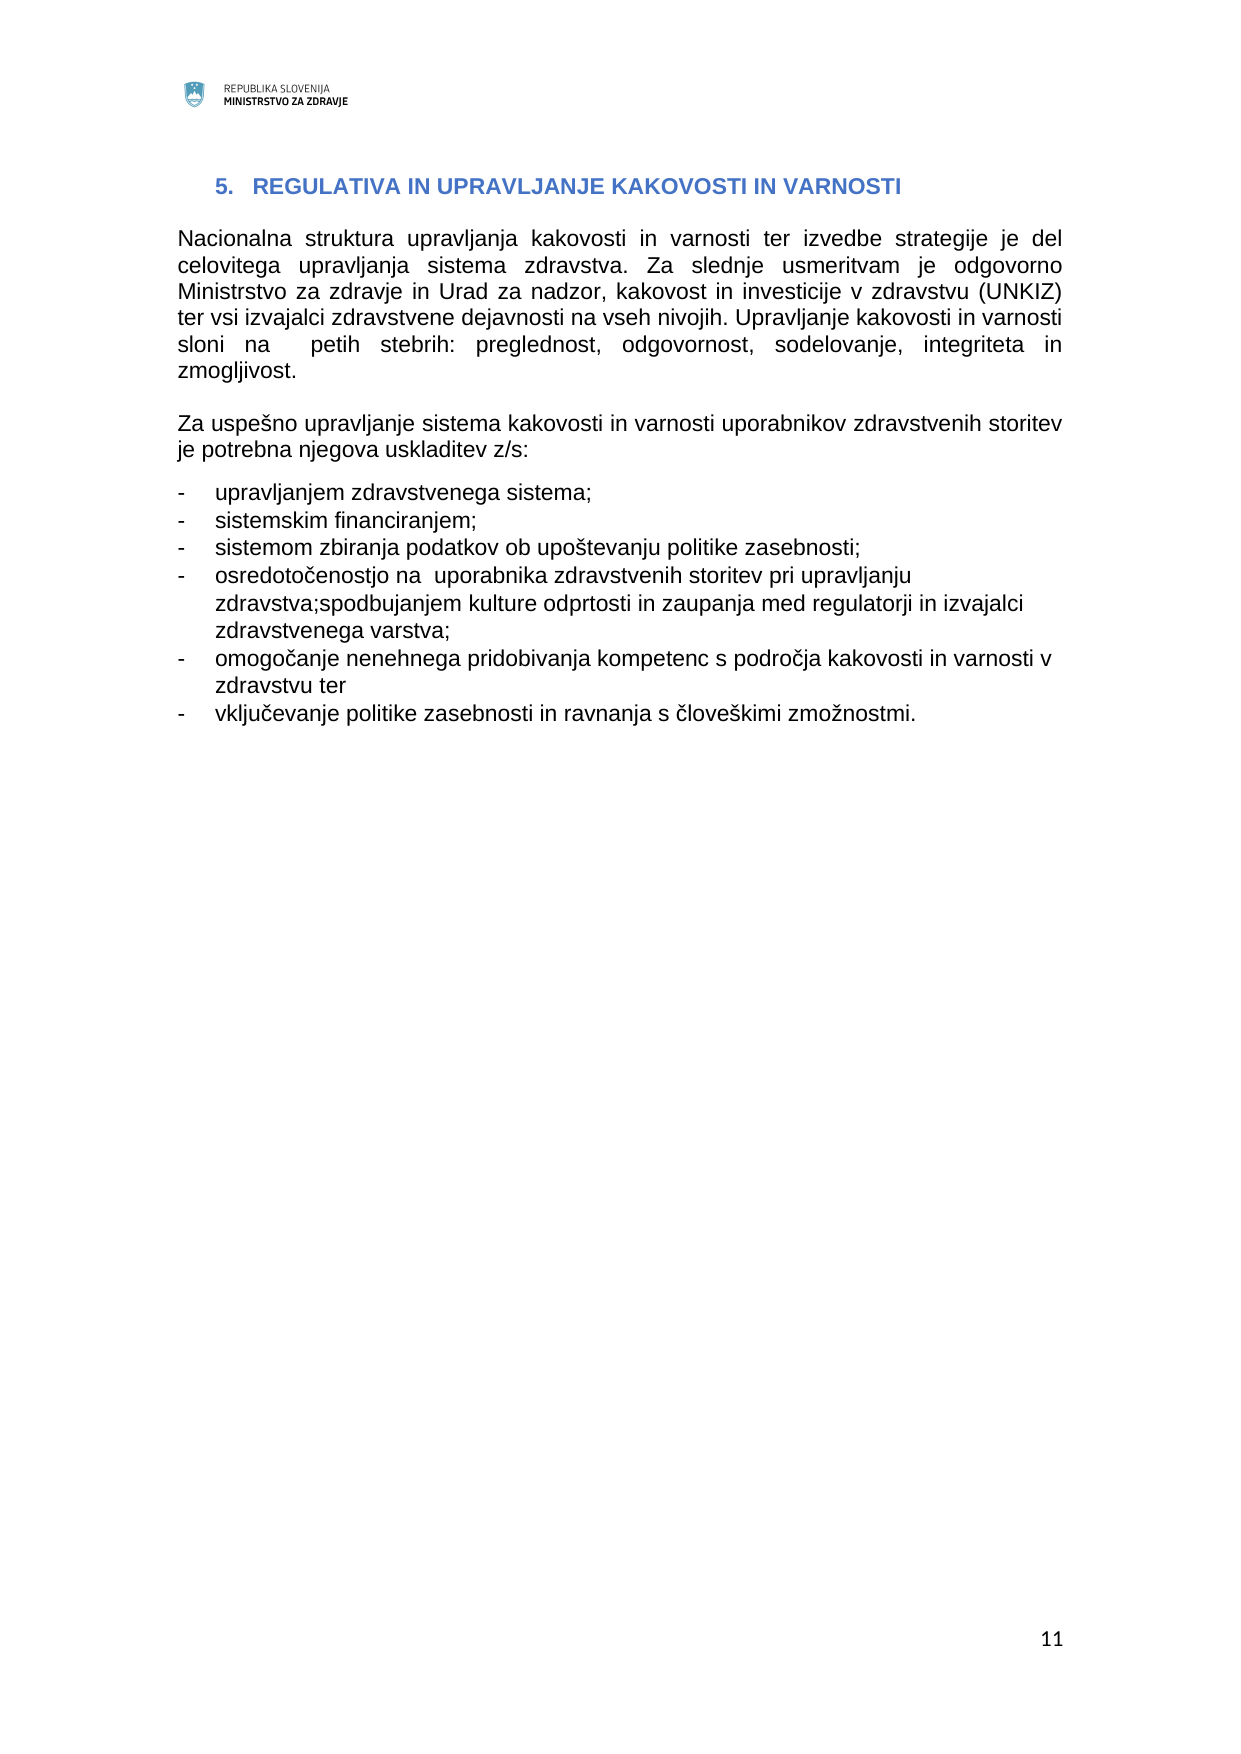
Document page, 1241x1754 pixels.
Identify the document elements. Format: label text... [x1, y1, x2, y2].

list omogočanje nenehnega pridobivanja kompetenc s področja kakovosti in varnosti v zdravstvu ter [177, 645, 1063, 699]
picture [177, 73, 358, 111]
text Nacionalna struktura upravljanja kakovosti in varnosti ter izvedbe strategije je del celovitega upravljanja sistema zdravstva. Za slednje usmeritvam je odgovorno Ministrstvo za zdravje in Urad za nadzor, kakovost in investicije v zdravstvu (UNKIZ) ter vsi izvajalci zdravstvene dejavnosti na vseh nivojih. Upravljanje kakovosti in varnosti sloni na petih stebrih: preglednost, odgovornost, sodelovanje, integriteta in zmogljivost. [177, 225, 1063, 383]
subtitle REGULATIVA IN UPRAVLJANJE KAKOVOSTI IN VARNOSTI [215, 173, 1063, 199]
list vključevanje politike zasebnosti in ravnanja s človeškimi zmožnostmi. [177, 700, 1063, 726]
list sistemskim financiranjem; [177, 507, 1063, 533]
list sistemom zbiranja podatkov ob upoštevanju politike zasebnosti; [177, 534, 1063, 561]
list upravljanjem zdravstvenega sistema; [177, 479, 1063, 506]
list osredotočenostjo na uporabnika zdravstvenih storitev pri upravljanju zdravstva;spodbujanjem kulture odprtosti in zaupanja med regulatorji in izvajalci zdravstvenega varstva; [177, 562, 1063, 643]
text Za uspešno upravljanje sistema kakovosti in varnosti uporabnikov zdravstvenih storitev je potrebna njegova uskladitev z/s: [177, 410, 1063, 462]
